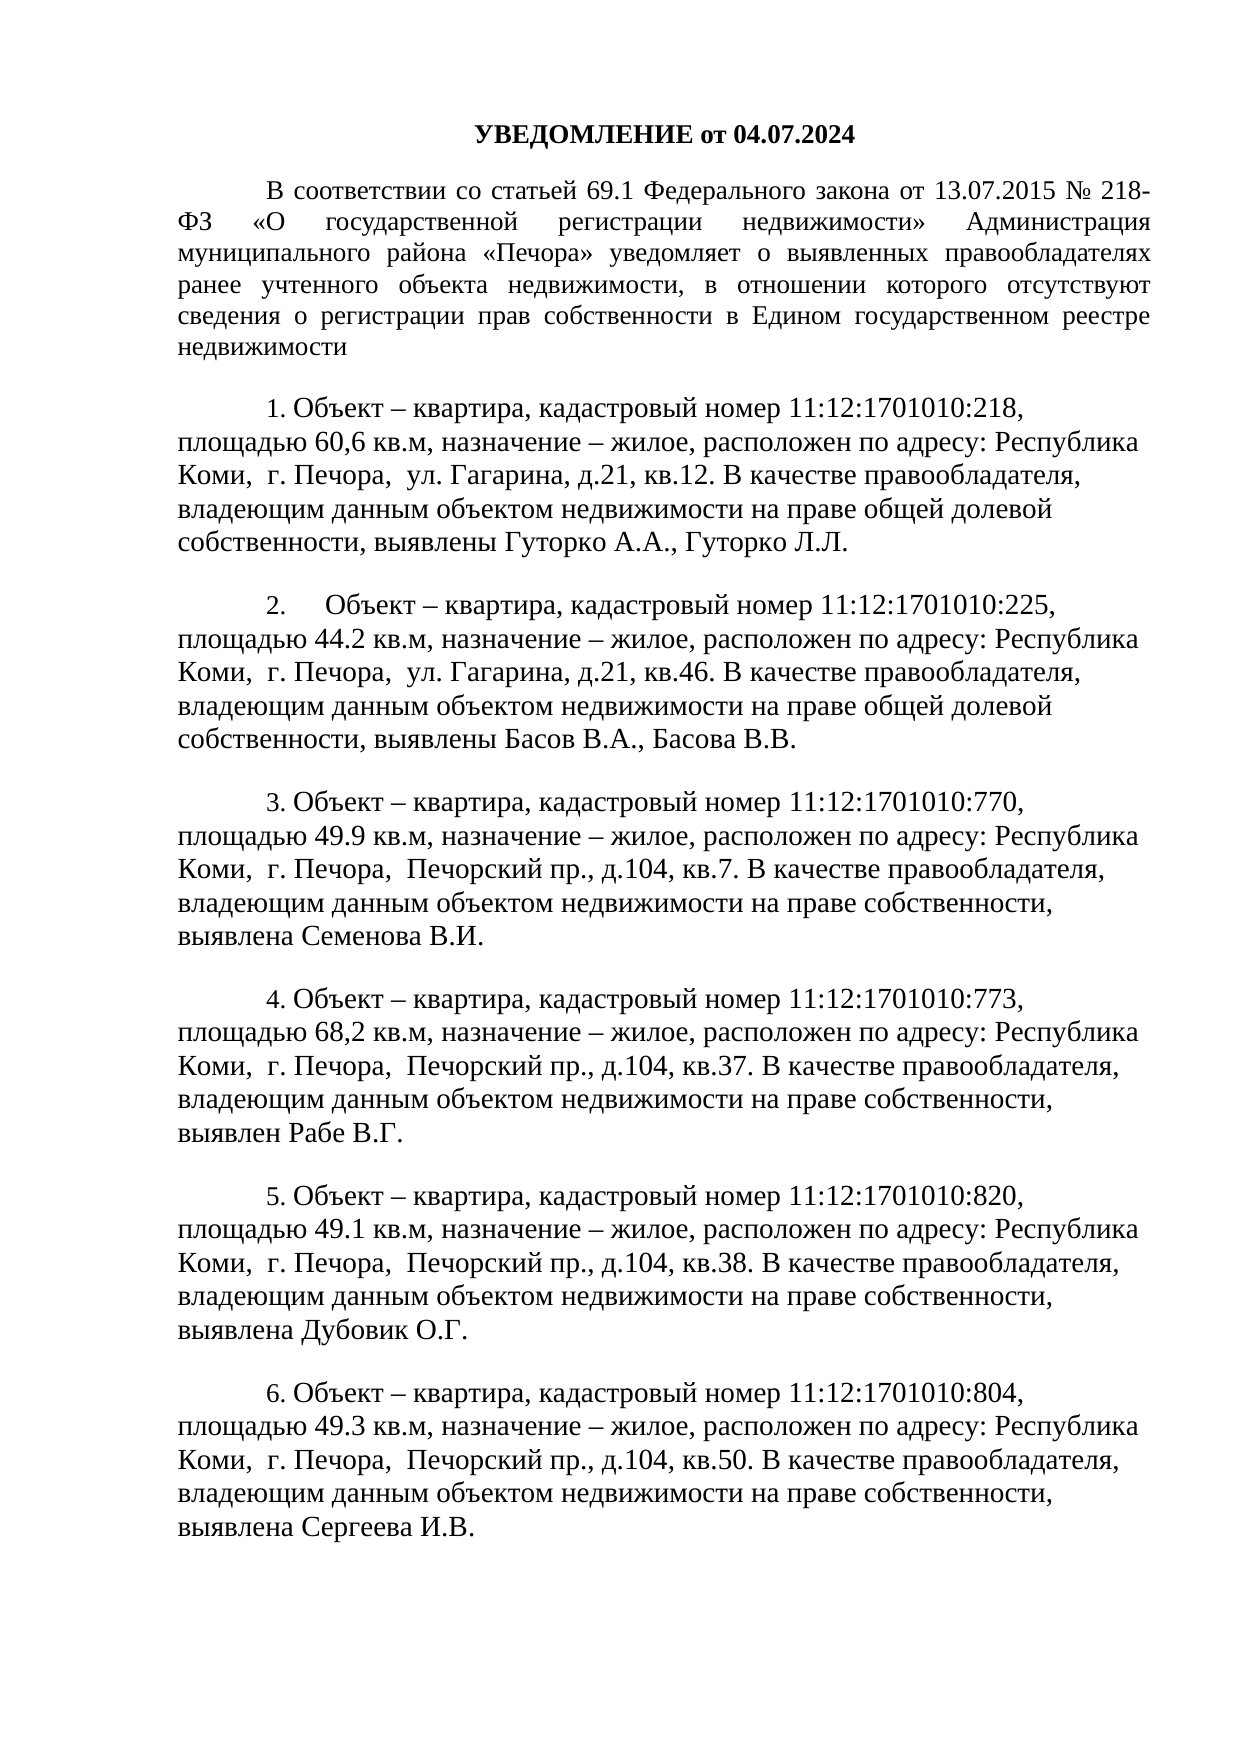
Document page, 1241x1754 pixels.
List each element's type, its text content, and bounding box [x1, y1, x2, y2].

text 1. Объект – квартира, кадастровый номер 11:12:1701010:218, площадью 60,6 кв.м, назначение – жилое, расположен по адресу: Республика Коми, г. Печора, ул. Гагарина, д.21, кв.12. В качестве правообладателя, владеющим данным объектом недвижимости на праве общей долевой собственности, выявлены Гуторко А.А., Гуторко Л.Л. [177, 390, 1152, 558]
text 5. Объект – квартира, кадастровый номер 11:12:1701010:820, площадью 49.1 кв.м, назначение – жилое, расположен по адресу: Республика Коми, г. Печора, Печорский пр., д.104, кв.38. В качестве правообладателя, владеющим данным объектом недвижимости на праве собственности, выявлена Дубовик О.Г. [177, 1178, 1152, 1346]
text В соответствии со статьей 69.1 Федерального закона от 13.07.2015 № 218-ФЗ «О государственной регистрации недвижимости» Администрация муниципального района «Печора» уведомляет о выявленных правообладателях ранее учтенного объекта недвижимости, в отношении которого отсутствуют сведения о регистрации прав собственности в Едином государственном реестре недвижимости [177, 174, 1152, 361]
text 6. Объект – квартира, кадастровый номер 11:12:1701010:804, площадью 49.3 кв.м, назначение – жилое, расположен по адресу: Республика Коми, г. Печора, Печорский пр., д.104, кв.50. В качестве правообладателя, владеющим данным объектом недвижимости на праве собственности, выявлена Сергеева И.В. [177, 1375, 1152, 1542]
text 2. Объект – квартира, кадастровый номер 11:12:1701010:225, площадью 44.2 кв.м, назначение – жилое, расположен по адресу: Республика Коми, г. Печора, ул. Гагарина, д.21, кв.46. В качестве правообладателя, владеющим данным объектом недвижимости на праве общей долевой собственности, выявлены Басов В.А., Басова В.В. [177, 587, 1152, 755]
text УВЕДОМЛЕНИЕ от 04.07.2024 [177, 118, 1152, 149]
text 4. Объект – квартира, кадастровый номер 11:12:1701010:773, площадью 68,2 кв.м, назначение – жилое, расположен по адресу: Республика Коми, г. Печора, Печорский пр., д.104, кв.37. В качестве правообладателя, владеющим данным объектом недвижимости на праве собственности, выявлен Рабе В.Г. [177, 981, 1152, 1149]
text 3. Объект – квартира, кадастровый номер 11:12:1701010:770, площадью 49.9 кв.м, назначение – жилое, расположен по адресу: Республика Коми, г. Печора, Печорский пр., д.104, кв.7. В качестве правообладателя, владеющим данным объектом недвижимости на праве собственности, выявлена Семенова В.И. [177, 784, 1152, 952]
